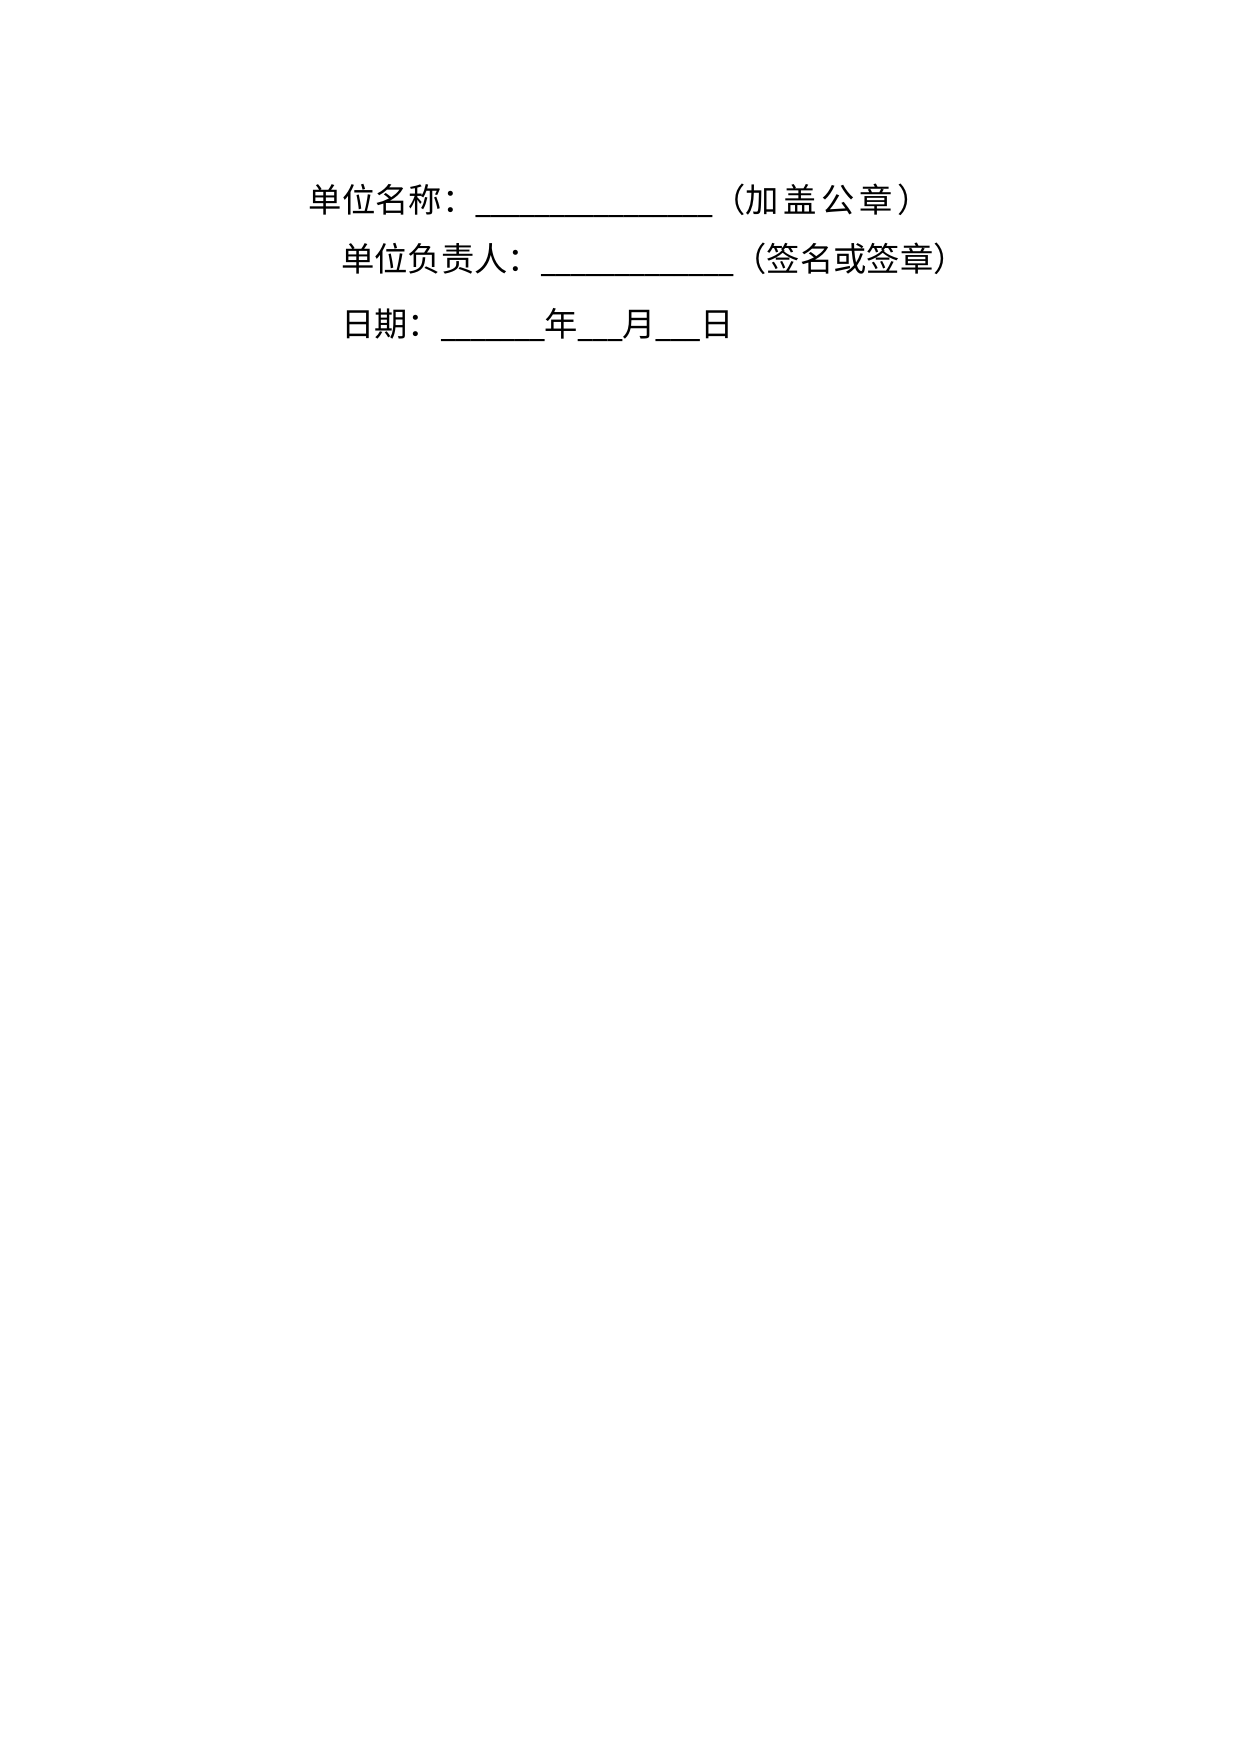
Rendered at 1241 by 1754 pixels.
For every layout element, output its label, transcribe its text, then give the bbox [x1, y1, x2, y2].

text 单位负责人：_____________（签名或签章） [254, 224, 1053, 289]
text 单位名称：________________（加盖公章） [187, 162, 1053, 224]
text 日期：_______年___月___日 [254, 289, 1053, 354]
